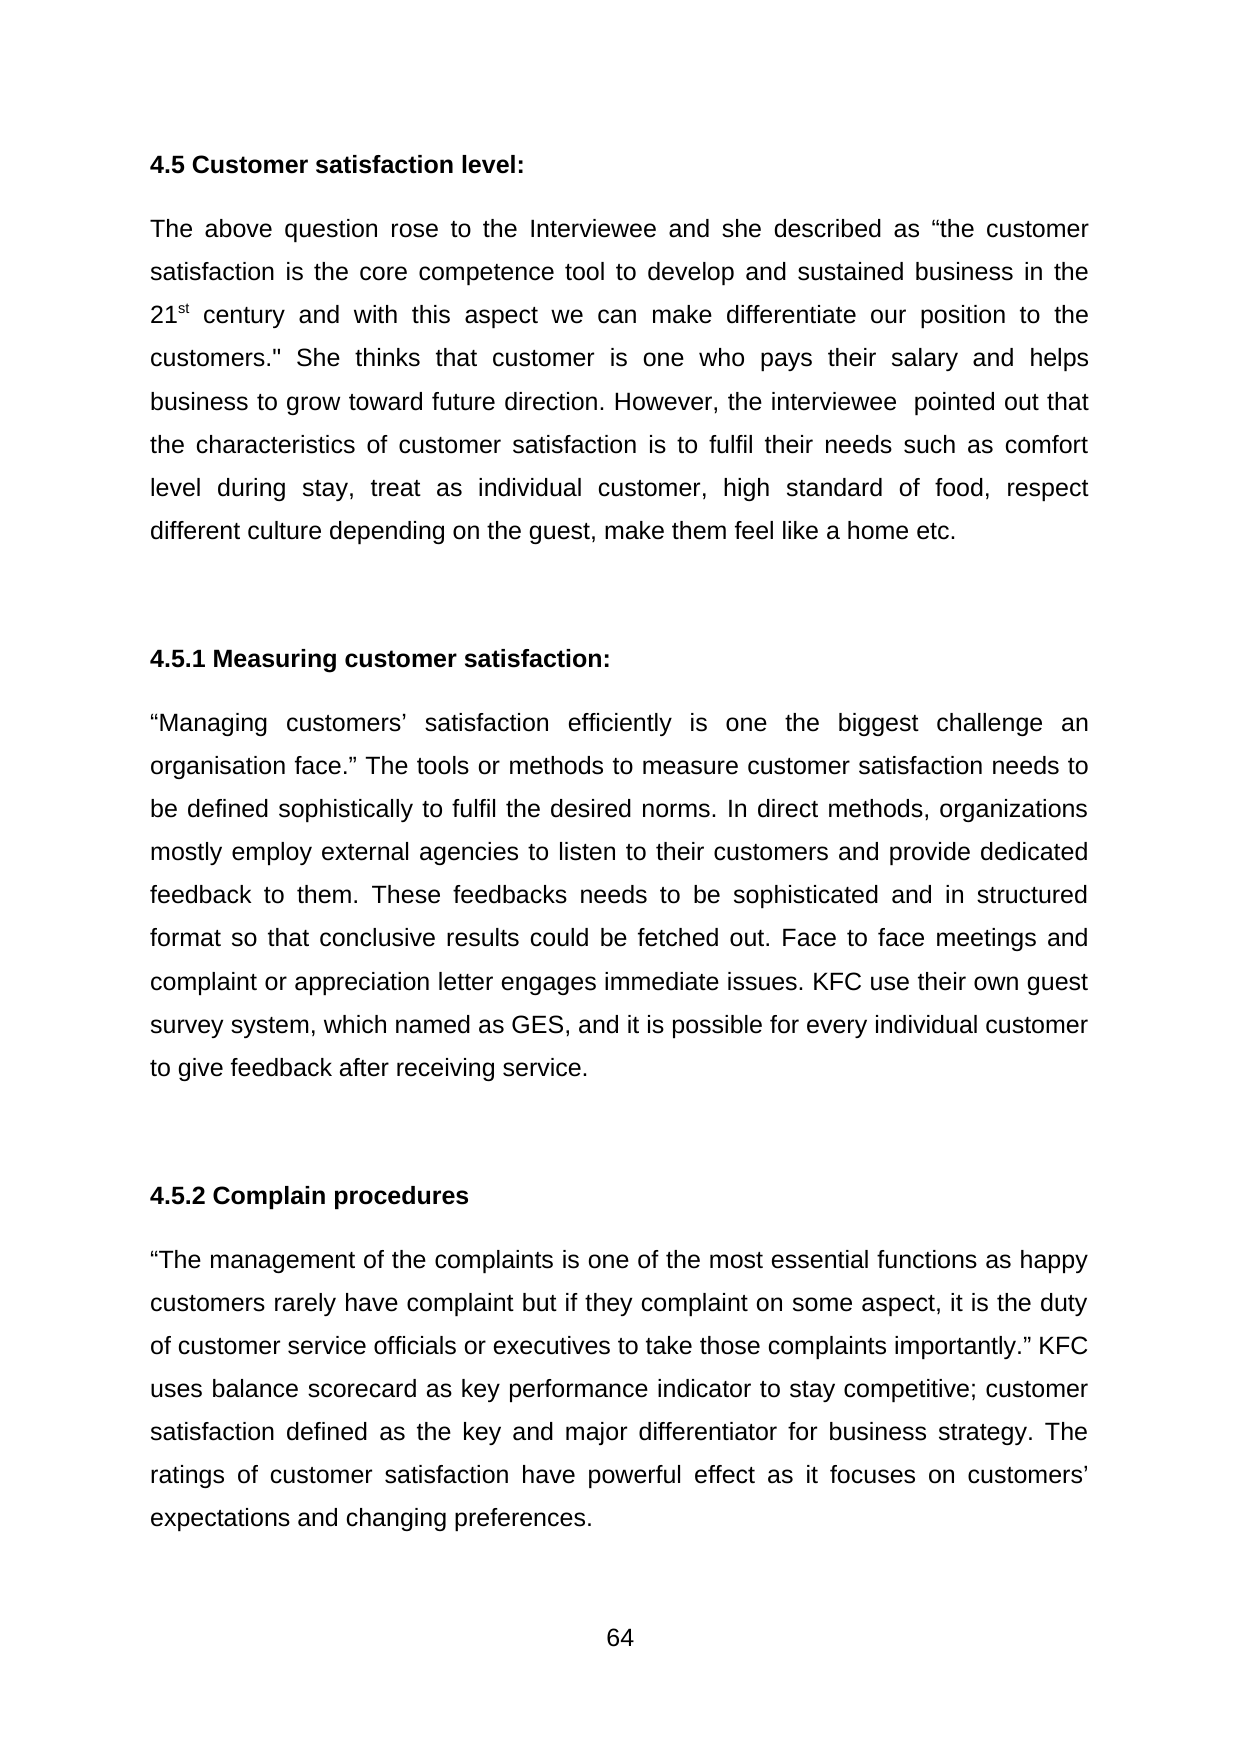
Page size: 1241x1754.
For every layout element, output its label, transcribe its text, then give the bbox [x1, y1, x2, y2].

text “Managing customers’ satisfaction efficiently is one the biggest challenge an organisation face.” The tools or methods to measure customer satisfaction needs to be defined sophistically to fulfil the desired norms. In direct methods, organizations mostly employ external agencies to listen to their customers and provide dedicated feedback to them. These feedbacks needs to be sophisticated and in structured format so that conclusive results could be fetched out. Face to face meetings and complaint or appreciation letter engages immediate issues. KFC use their own guest survey system, which named as GES, and it is possible for every individual customer to give feedback after receiving service. [150, 708, 1090, 1081]
text “The management of the complaints is one of the most essential functions as happy customers rarely have complaint but if they complaint on some aspect, it is the duty of customer service officials or executives to take those complaints importantly.” KFC uses balance scorecard as key performance indicator to stay competitive; customer satisfaction defined as the key and major differentiator for business strategy. The ratings of customer satisfaction have powerful effect as it focuses on customers’ expectations and changing preferences. [150, 1244, 1090, 1532]
text The above question rose to the Interviewee and she described as “the customer satisfaction is the core competence tool to develop and sustained business in the 21st century and with this aspect we can make differentiate our position to the customers." She thinks that customer is one who pays their salary and helps business to grow toward future direction. However, the interviewee pointed out that the characteristics of customer satisfaction is to fulfil their needs such as comfort level during stay, treat as individual customer, high standard of food, respect different culture depending on the guest, make them feel like a home etc. [150, 214, 1090, 544]
text 4.5 Customer satisfaction level: [150, 150, 1090, 179]
text 4.5.2 Complain procedures [150, 1181, 1090, 1209]
text 4.5.1 Measuring customer satisfaction: [150, 644, 1090, 672]
